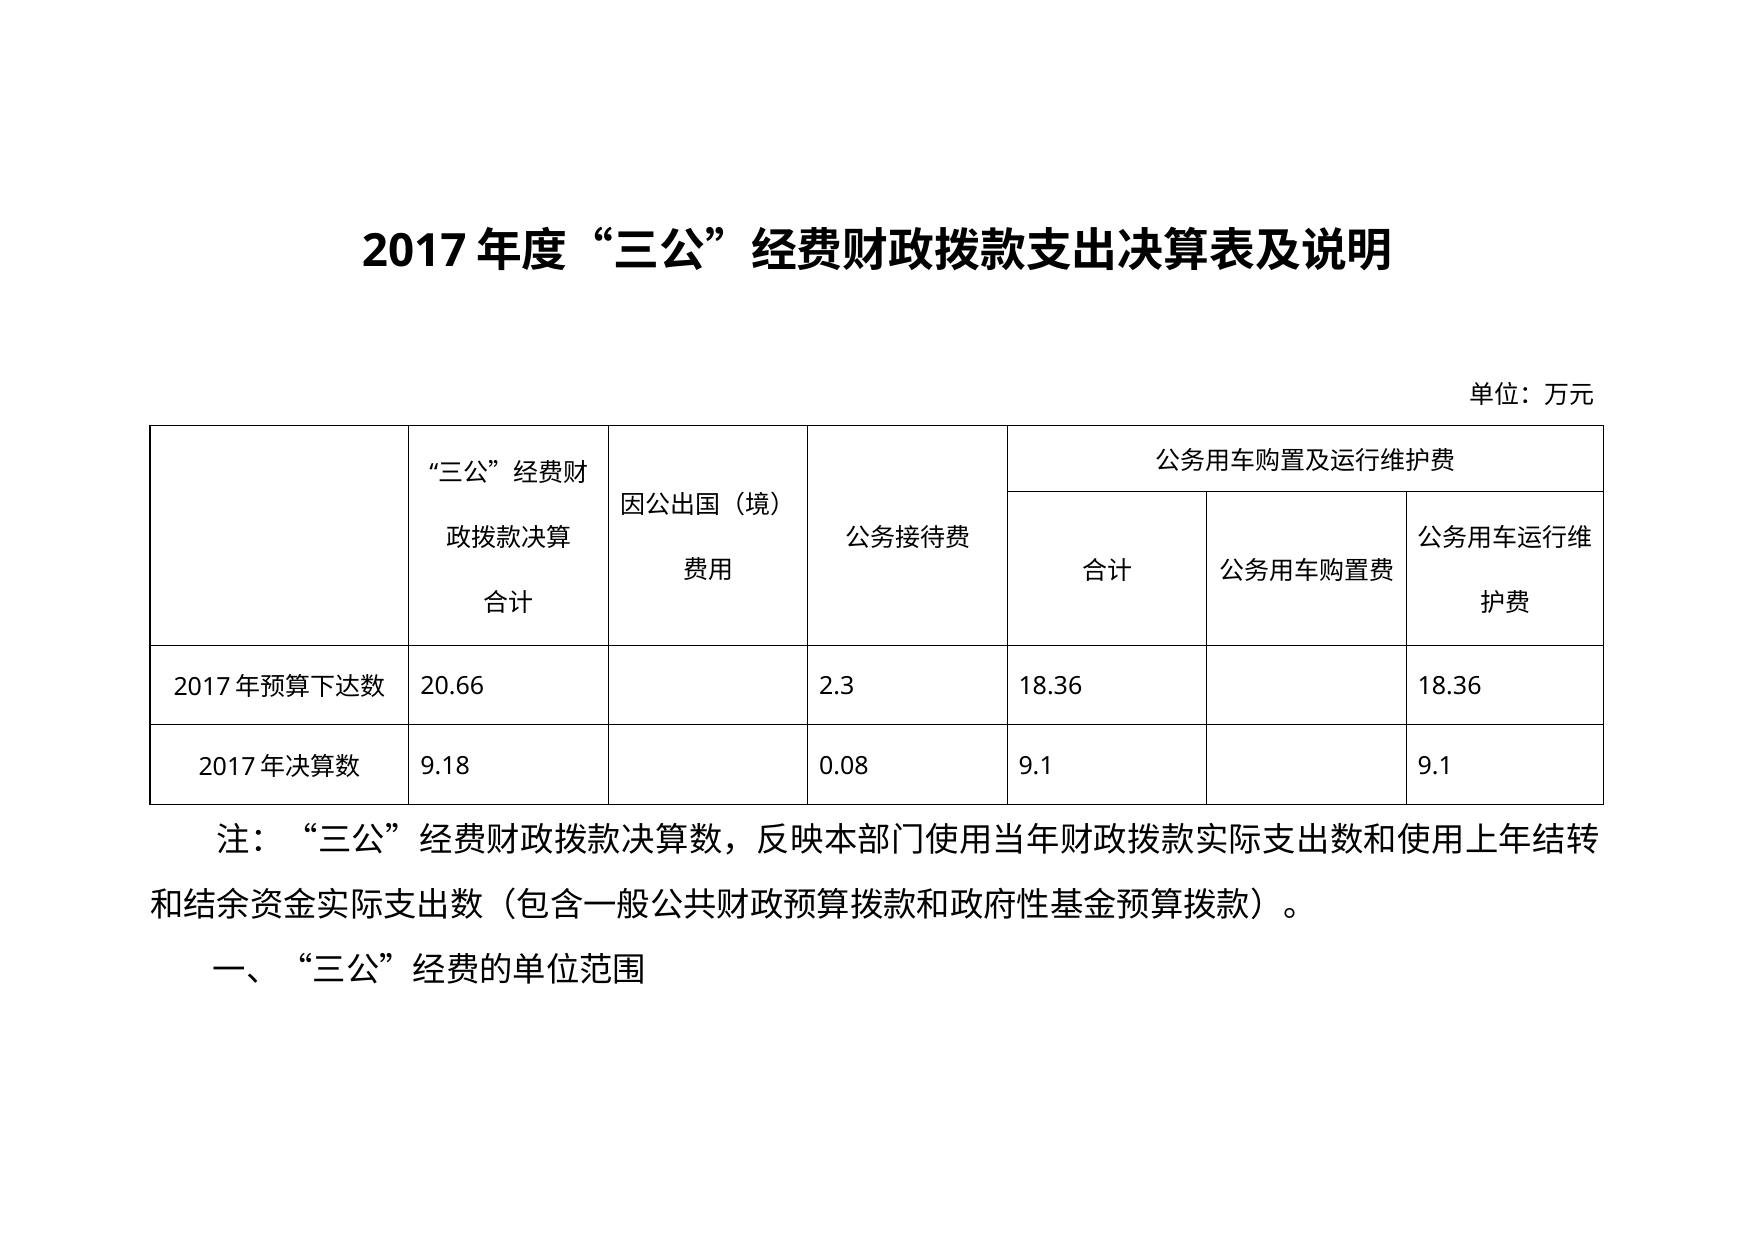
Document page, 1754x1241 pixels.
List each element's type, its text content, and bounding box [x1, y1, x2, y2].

table_cell 公务用车运行维护费 [1407, 492, 1603, 645]
text 注：“三公”经费财政拨款决算数，反映本部门使用当年财政拨款实际支出数和使用上年结转和结余资金实际支出数（包含一般公共财政预算拨款和政府性基金预算拨款）。 [150, 805, 1604, 934]
text 一、“三公”经费的单位范围 [150, 934, 1604, 999]
table_header 公务用车购置及运行维护费 [1008, 426, 1603, 491]
text 单位：万元 [150, 360, 1594, 425]
table_cell 合计 [1008, 492, 1206, 645]
text 2017年度“三公”经费财政拨款支出决算表及说明 [150, 198, 1604, 295]
table_header 公务接待费 [808, 426, 1007, 645]
table_header 因公出国（境）费用 [609, 426, 807, 645]
table_cell 9.18 [409, 725, 608, 803]
table_cell 2017年决算数 [151, 725, 408, 803]
table_cell 20.66 [409, 646, 608, 724]
table_cell 2017年预算下达数 [151, 646, 408, 724]
table_cell 18.36 [1407, 646, 1603, 724]
table_cell [1207, 646, 1406, 724]
table_cell 9.1 [1407, 725, 1603, 803]
table_header “三公”经费财政拨款决算 合计 [409, 426, 608, 645]
table_cell [609, 725, 807, 803]
table_cell [609, 646, 807, 724]
table_cell 2.3 [808, 646, 1007, 724]
table_header [151, 426, 408, 645]
table_cell [1207, 725, 1406, 803]
table_cell 0.08 [808, 725, 1007, 803]
table_cell 公务用车购置费 [1207, 492, 1406, 645]
table_cell 9.1 [1008, 725, 1206, 803]
table_cell 18.36 [1008, 646, 1206, 724]
